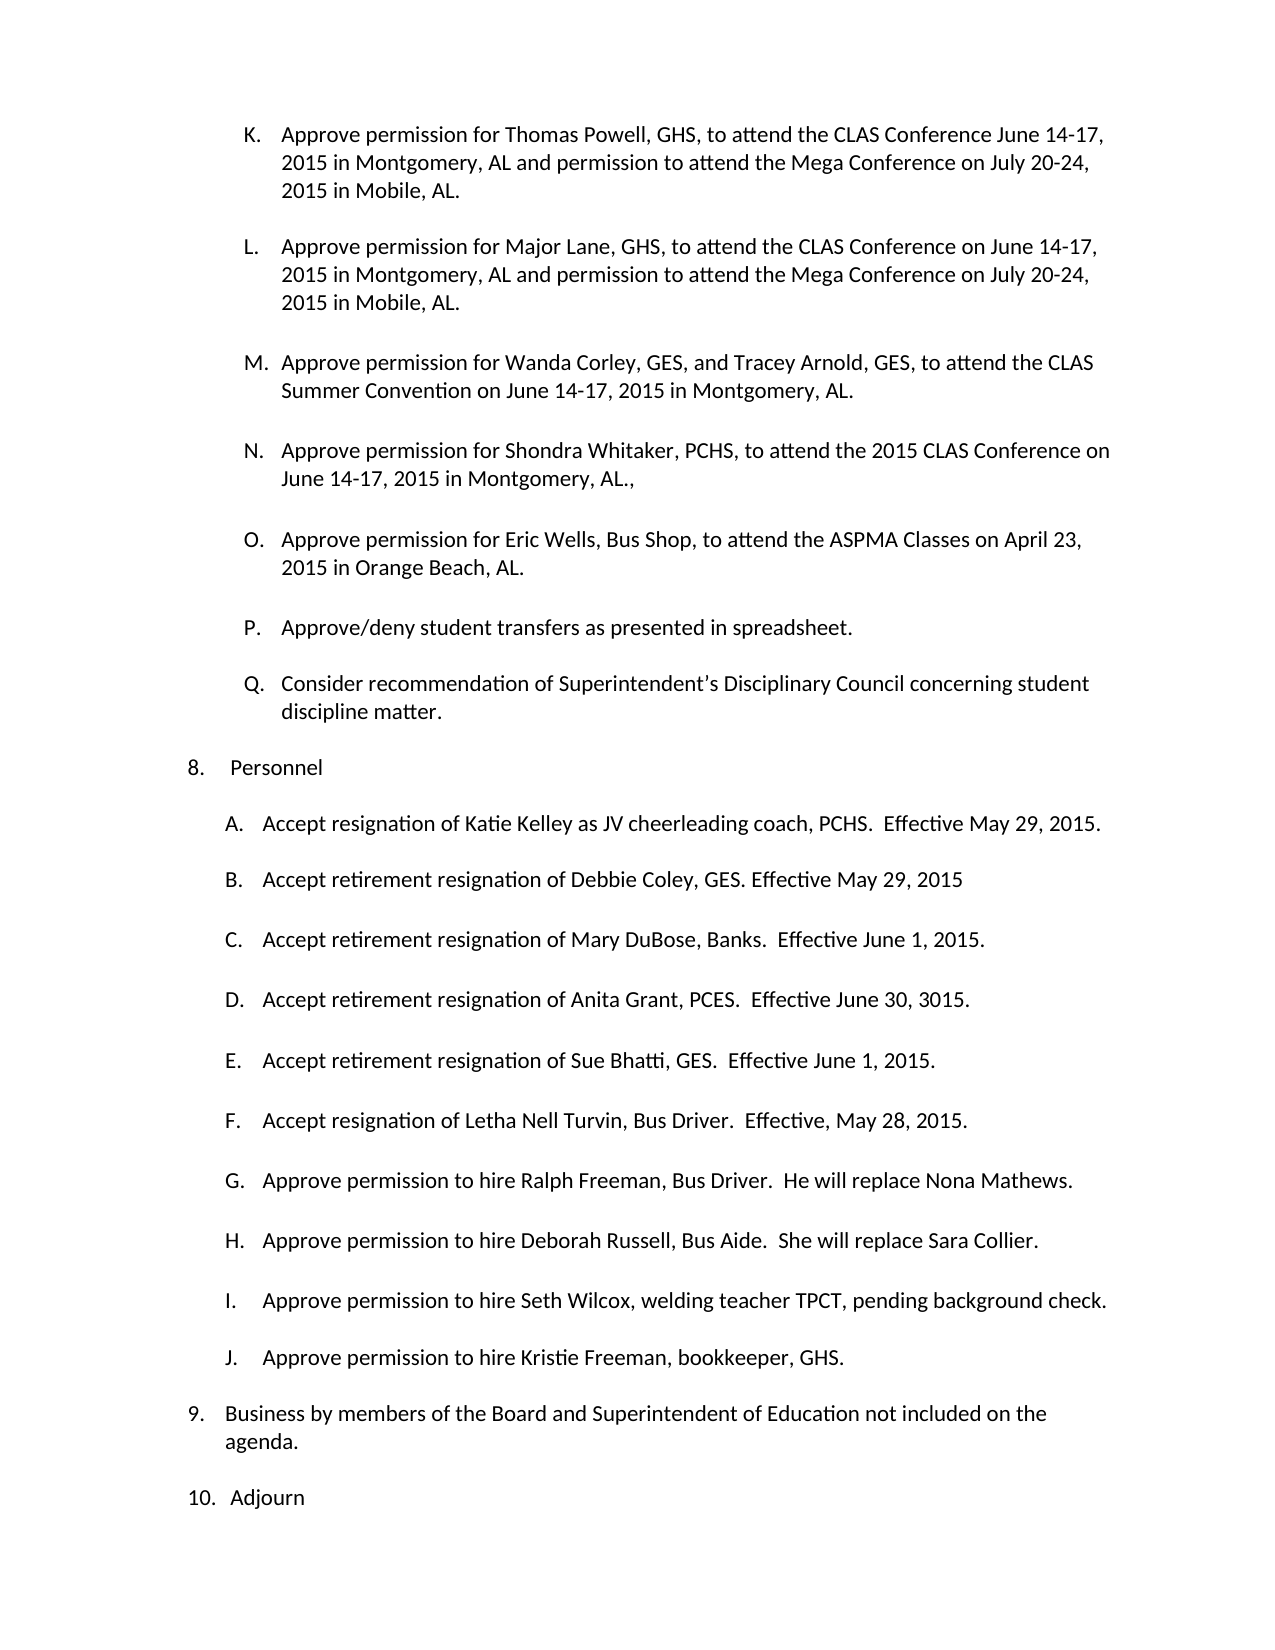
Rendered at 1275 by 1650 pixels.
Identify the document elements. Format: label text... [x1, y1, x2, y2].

list Accept retirement resignation of Debbie Coley, GES. Effective May 29, 2015 [225, 865, 1125, 893]
list Approve permission for Eric Wells, Bus Shop, to attend the ASPMA Classes on April 23, 2015 in Orange Beach, AL. [244, 525, 1125, 581]
list Approve permission to hire Deborah Russell, Bus Aide. She will replace Sara Collier. [225, 1226, 1125, 1254]
list Approve permission to hire Ralph Freeman, Bus Driver. He will replace Nona Mathews. [225, 1166, 1125, 1194]
list Accept retirement resignation of Sue Bhatti, GES. Effective June 1, 2015. [225, 1046, 1125, 1074]
list Approve permission to hire Seth Wilcox, welding teacher TPCT, pending background check. [225, 1287, 1125, 1315]
list Approve permission to hire Kristie Freeman, bookkeeper, GHS. [225, 1343, 1125, 1371]
list Approve/deny student transfers as presented in spreadsheet. [244, 613, 1125, 641]
list Accept retirement resignation of Mary DuBose, Banks. Effective June 1, 2015. [225, 925, 1125, 953]
list Personnel [187, 753, 1125, 781]
list Accept retirement resignation of Anita Grant, PCES. Effective June 30, 3015. [225, 986, 1125, 1014]
list Adjourn [187, 1483, 1125, 1511]
list Consider recommendation of Superintendent’s Disciplinary Council concerning student discipline matter. [244, 669, 1125, 725]
list Approve permission for Major Lane, GHS, to attend the CLAS Conference on June 14-17, 2015 in Montgomery, AL and permission to attend the Mega Conference on July 20-24, 2015 in Mobile, AL. [244, 232, 1125, 316]
list Accept resignation of Katie Kelley as JV cheerleading coach, PCHS. Effective May 29, 2015. [225, 809, 1125, 837]
list Approve permission for Wanda Corley, GES, and Tracey Arnold, GES, to attend the CLAS Summer Convention on June 14-17, 2015 in Montgomery, AL. [244, 348, 1125, 404]
list Approve permission for Thomas Powell, GHS, to attend the CLAS Conference June 14-17, 2015 in Montgomery, AL and permission to attend the Mega Conference on July 20-24, 2015 in Mobile, AL. [244, 120, 1125, 204]
list Business by members of the Board and Superintendent of Education not included on the agenda. [187, 1399, 1125, 1455]
list Approve permission for Shondra Whitaker, PCHS, to attend the 2015 CLAS Conference on June 14-17, 2015 in Montgomery, AL., [244, 437, 1125, 493]
list Accept resignation of Letha Nell Turvin, Bus Driver. Effective, May 28, 2015. [225, 1106, 1125, 1134]
